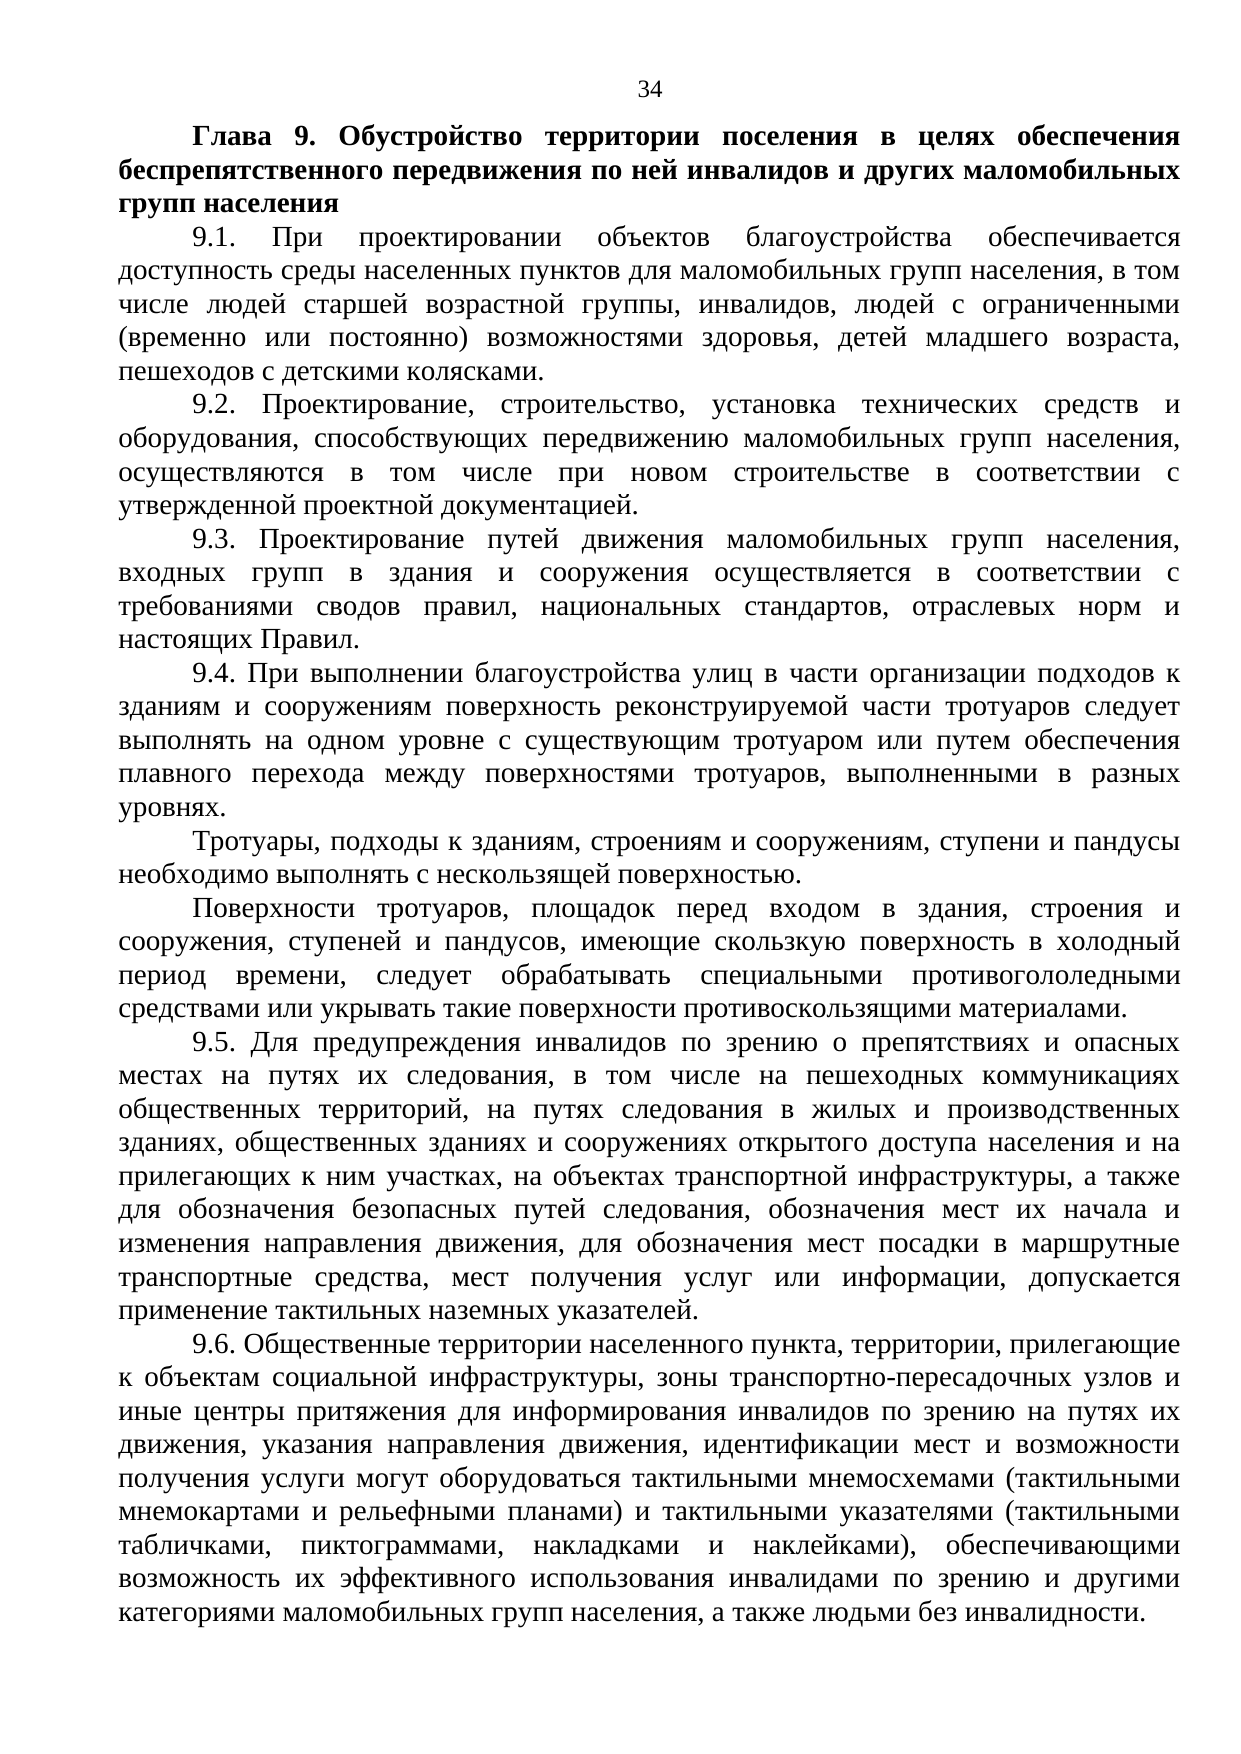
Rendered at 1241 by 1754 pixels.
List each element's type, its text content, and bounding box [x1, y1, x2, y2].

text Поверхности тротуаров, площадок перед входом в здания, строения и сооружения, ступеней и пандусов, имеющие скользкую поверхность в холодный период времени, следует обрабатывать специальными противогололедными средствами или укрывать такие поверхности противоскользящими материалами. [118, 890, 1181, 1024]
text 9.2. Проектирование, строительство, установка технических средств и оборудования, способствующих передвижению маломобильных групп населения, осуществляются в том числе при новом строительстве в соответствии с утвержденной проектной документацией. [118, 387, 1181, 521]
text 9.5. Для предупреждения инвалидов по зрению о препятствиях и опасных местах на путях их следования, в том числе на пешеходных коммуникациях общественных территорий, на путях следования в жилых и производственных зданиях, общественных зданиях и сооружениях открытого доступа населения и на прилегающих к ним участках, на объектах транспортной инфраструктуры, а также для обозначения безопасных путей следования, обозначения мест их начала и изменения направления движения, для обозначения мест посадки в маршрутные транспортные средства, мест получения услуг или информации, допускается применение тактильных наземных указателей. [118, 1024, 1181, 1326]
subtitle Глава 9. Обустройство территории поселения в целях обеспечения беспрепятственного передвижения по ней инвалидов и других маломобильных групп населения [118, 118, 1181, 219]
text 9.3. Проектирование путей движения маломобильных групп населения, входных групп в здания и сооружения осуществляется в соответствии с требованиями сводов правил, национальных стандартов, отраслевых норм и настоящих Правил. [118, 521, 1181, 655]
text 9.6. Общественные территории населенного пункта, территории, прилегающие к объектам социальной инфраструктуры, зоны транспортно-пересадочных узлов и иные центры притяжения для информирования инвалидов по зрению на путях их движения, указания направления движения, идентификации мест и возможности получения услуги могут оборудоваться тактильными мнемосхемами (тактильными мнемокартами и рельефными планами) и тактильными указателями (тактильными табличками, пиктограммами, накладками и наклейками), обеспечивающими возможность их эффективного использования инвалидами по зрению и другими категориями маломобильных групп населения, а также людьми без инвалидности. [118, 1326, 1181, 1628]
text 9.4. При выполнении благоустройства улиц в части организации подходов к зданиям и сооружениям поверхность реконструируемой части тротуаров следует выполнять на одном уровне с существующим тротуаром или путем обеспечения плавного перехода между поверхностями тротуаров, выполненными в разных уровнях. [118, 655, 1181, 823]
text Тротуары, подходы к зданиям, строениям и сооружениям, ступени и пандусы необходимо выполнять с нескользящей поверхностью. [118, 823, 1181, 890]
text 9.1. При проектировании объектов благоустройства обеспечивается доступность среды населенных пунктов для маломобильных групп населения, в том числе людей старшей возрастной группы, инвалидов, людей с ограниченными (временно или постоянно) возможностями здоровья, детей младшего возраста, пешеходов с детскими колясками. [118, 219, 1181, 387]
